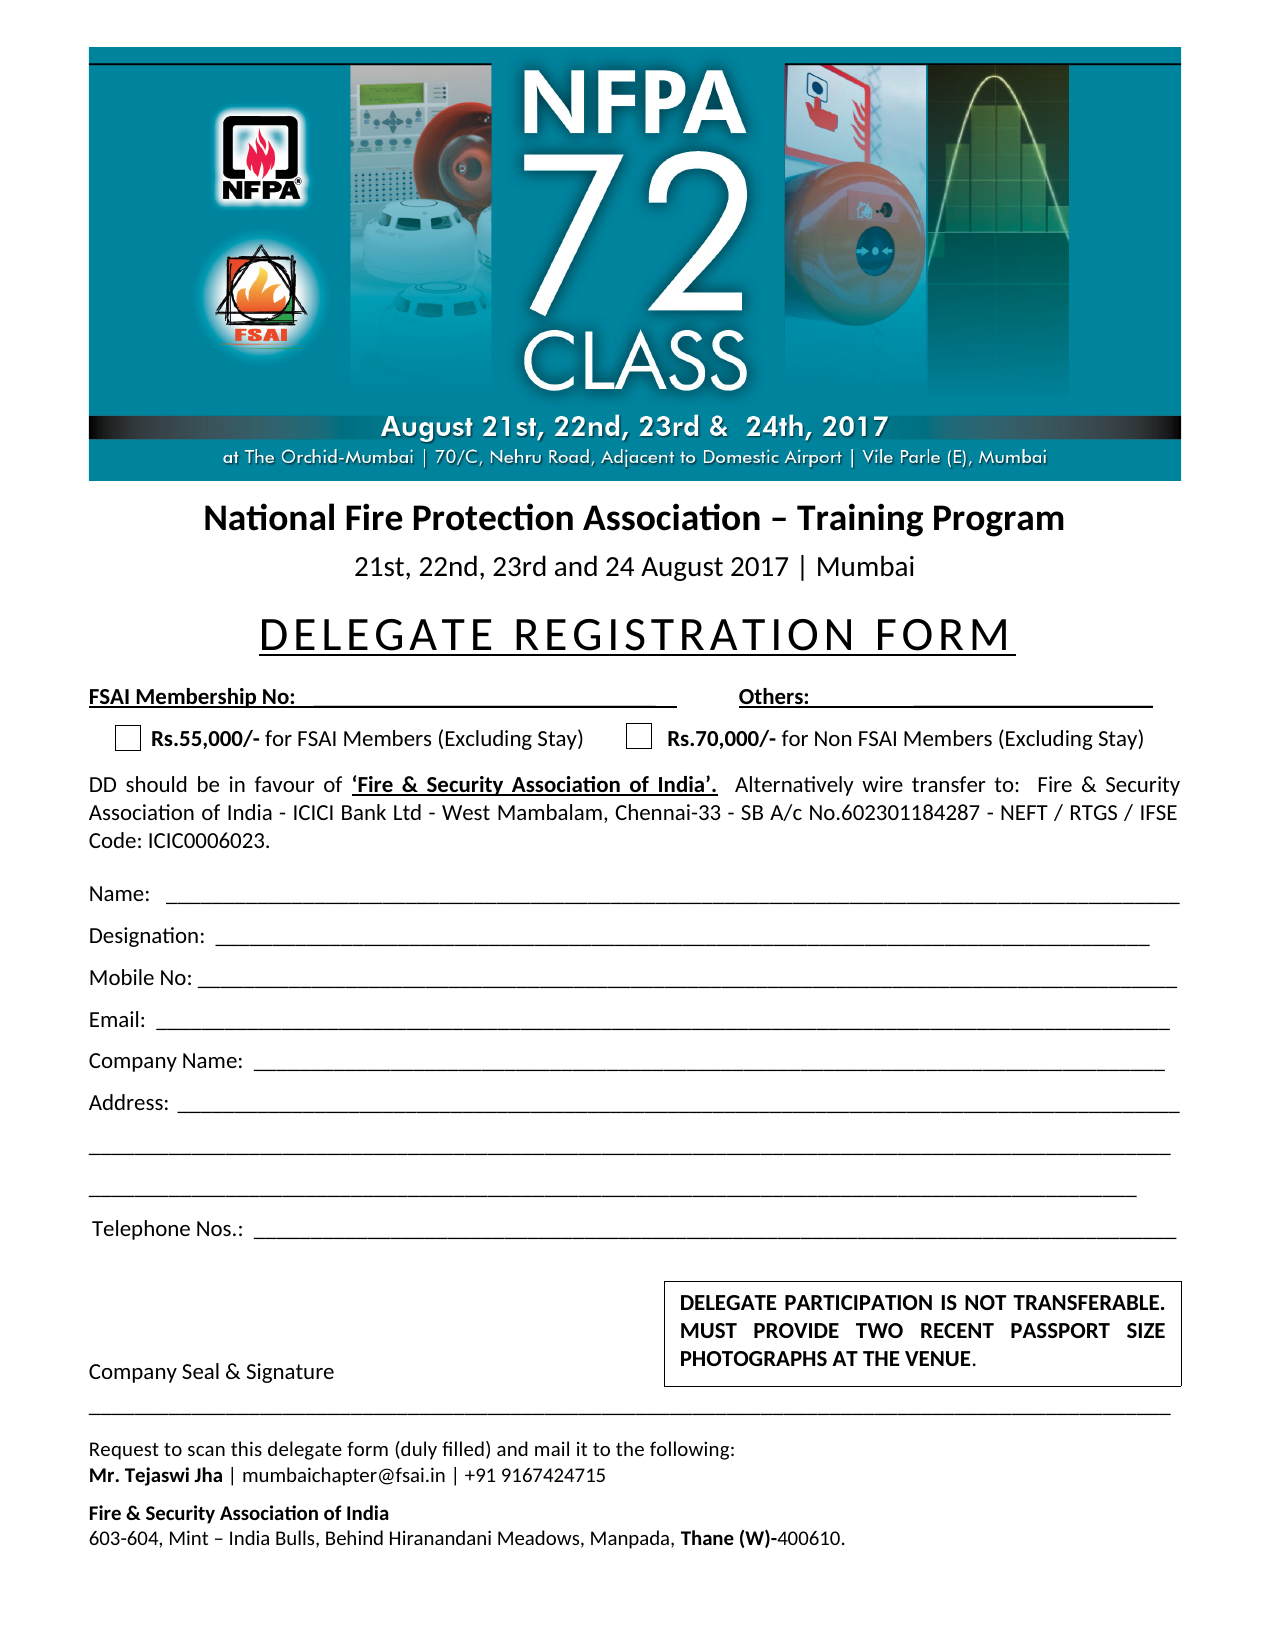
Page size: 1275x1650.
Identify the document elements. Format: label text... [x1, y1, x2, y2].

text Email: _________________________________________________________________________________________ [89, 1005, 1181, 1033]
text Fire & Security Association of India 603-604, Mint – India Bulls, Behind Hiranandani Meadows, Manpada, Thane (W)-400610. [89, 1500, 1181, 1551]
text National Fire Protection Association – Training Program [89, 493, 1181, 539]
text Address: ________________________________________________________________________________________ [89, 1088, 1181, 1117]
text Company Name: ________________________________________________________________________________ [89, 1047, 1181, 1075]
text Mobile No: ______________________________________________________________________________________ [89, 963, 1181, 991]
picture [88, 47, 1182, 481]
text _______________________________________________________________________________________________ [89, 1130, 1181, 1158]
text DELEGATE REGISTRATION FORM [89, 604, 1181, 662]
text DD should be in favour of ‘Fire & Security Association of India’. Alternatively wire transfer to: Fire & Security Association of India - ICICI Bank Ltd - West Mambalam, Chennai-33 - SB A/c No.602301184287 - NEFT / RTGS / IFSE Code: ICIC0006023. [89, 770, 1181, 854]
text Request to scan this delegate form (duly filled) and mail it to the following: Mr. Tejaswi Jha | mumbaichapter@fsai.in | +91 9167424715 [89, 1436, 1181, 1487]
text FSAI Membership No: ______________________________ Others: _____________________ [89, 682, 1181, 710]
text Telephone Nos.: _________________________________________________________________________________ [89, 1214, 1181, 1242]
text ____________________________________________________________________________________________ [89, 1172, 1181, 1200]
text Name: _________________________________________________________________________________________ [89, 879, 1181, 907]
text _______________________________________________________________________________________________ [89, 1390, 1181, 1418]
text Designation: __________________________________________________________________________________ [89, 921, 1181, 949]
text Rs.55,000/- for FSAI Members (Excluding Stay) Rs.70,000/- for Non FSAI Members (Excluding Stay) [89, 724, 1181, 752]
text 21st, 22nd, 23rd and 24 August 2017 | Mumbai [89, 548, 1181, 584]
text Company Seal & Signature [89, 1357, 664, 1385]
